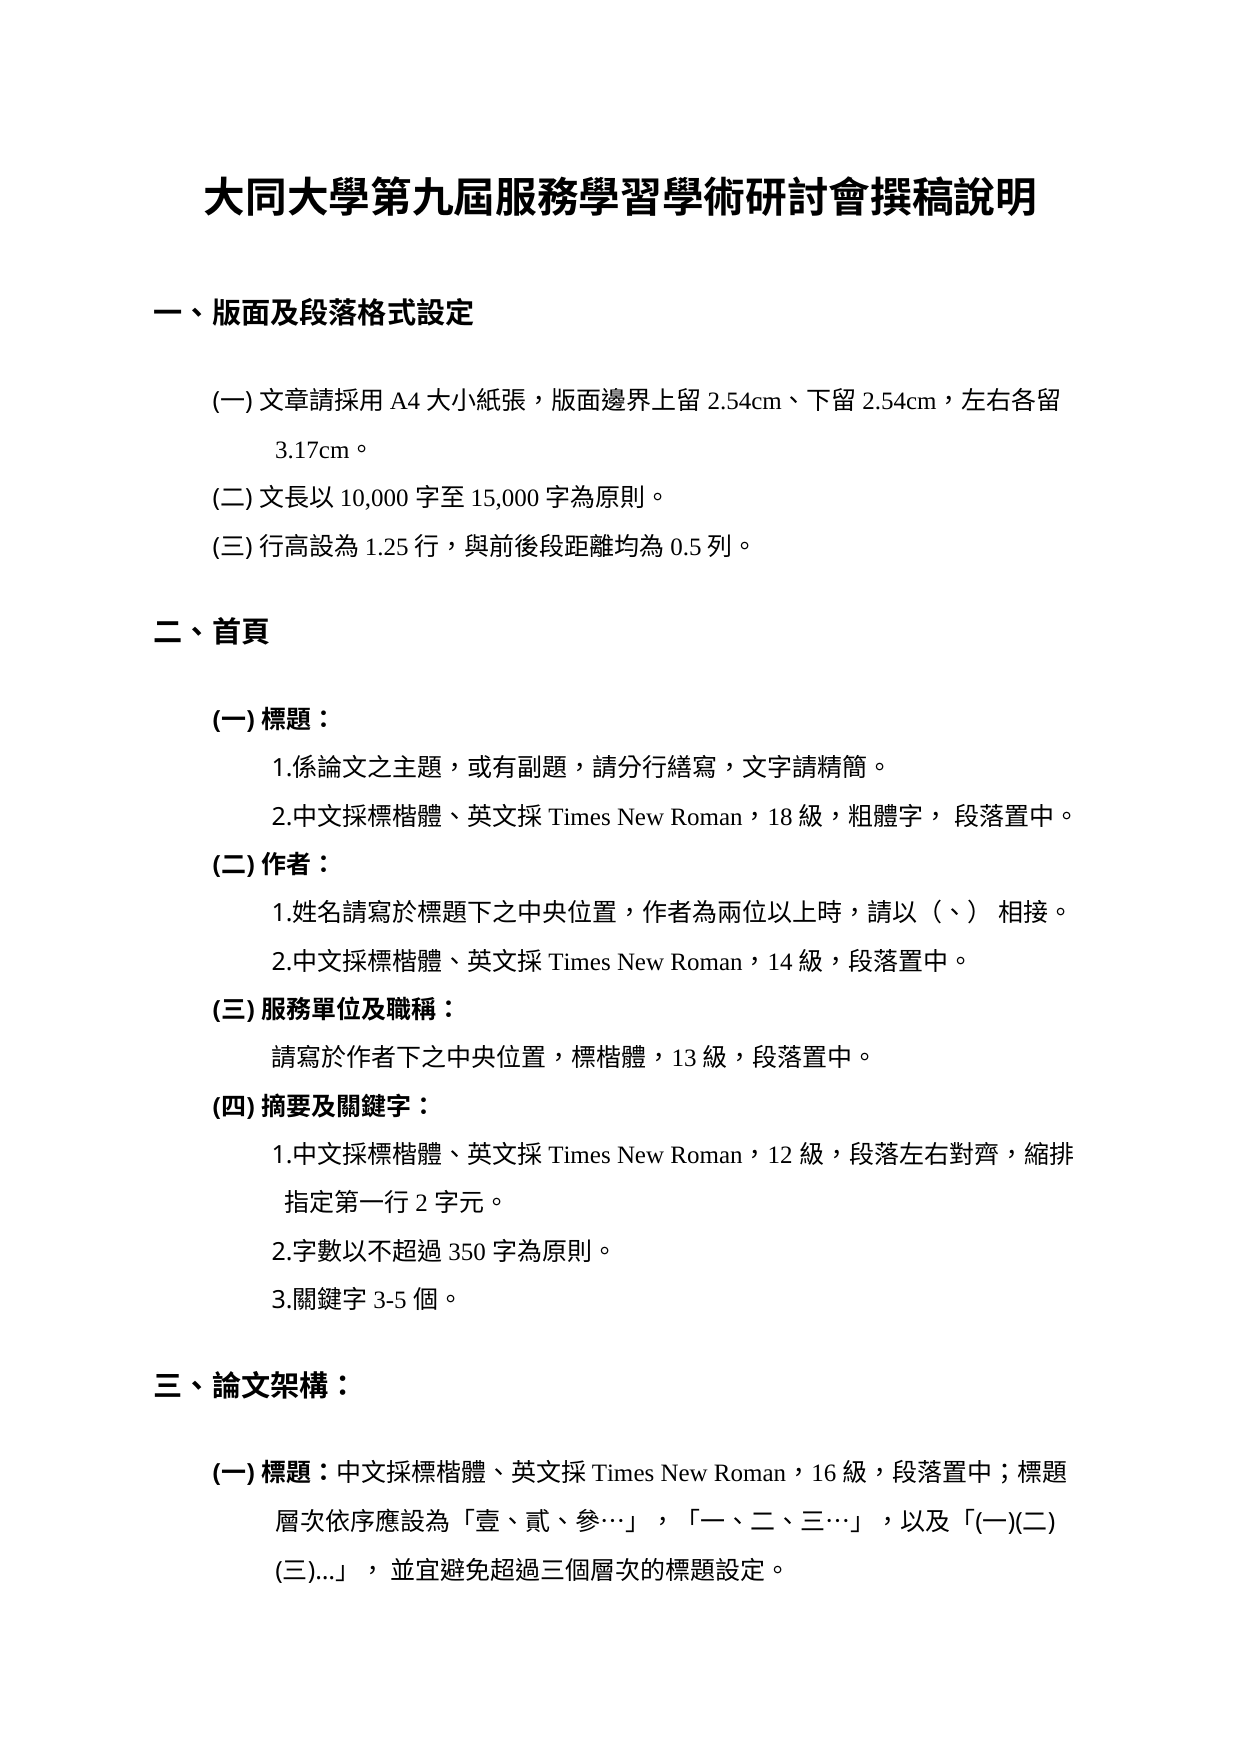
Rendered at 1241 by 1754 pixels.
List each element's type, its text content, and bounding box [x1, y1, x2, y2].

text 二、首頁 [153, 592, 1087, 667]
text 三、論文架構： [153, 1346, 1087, 1421]
text (三) 行高設為 1.25 行，與前後段距離均為 0.5 列。 [212, 525, 1087, 563]
text (一) 文章請採用 A4 大小紙張，版面邊界上留 2.54cm、下留 2.54cm，左右各留 3.17cm。 [212, 380, 1087, 466]
text 1.姓名請寫於標題下之中央位置，作者為兩位以上時，請以（、） 相接。 [212, 892, 1087, 930]
text (三) 服務單位及職稱： [212, 989, 1087, 1026]
text 請寫於作者下之中央位置，標楷體，13 級，段落置中。 [212, 1037, 1087, 1075]
text 一、版面及段落格式設定 [153, 274, 1087, 349]
text (四) 摘要及關鍵字： [212, 1086, 1087, 1123]
text (二) 作者： [212, 844, 1087, 881]
text 大同大學第九屆服務學習學術研討會撰稿說明 [153, 164, 1087, 225]
text 3.關鍵字 3-5 個。 [212, 1279, 1087, 1316]
text (二) 文長以 10,000 字至 15,000 字為原則。 [212, 477, 1087, 514]
text (一) 標題： [212, 699, 1087, 736]
text 2.中文採標楷體、英文採 Times New Roman，14 級，段落置中。 [212, 941, 1087, 978]
text 1.係論文之主題，或有副題，請分行繕寫，文字請精簡。 [271, 747, 1087, 785]
text 2.中文採標楷體、英文採 Times New Roman，18 級，粗體字， 段落置中。 [271, 796, 1087, 833]
text 2.字數以不超過 350 字為原則。 [212, 1231, 1087, 1268]
text (一) 標題：中文採標楷體、英文採 Times New Roman，16 級，段落置中；標題層次依序應設為「壹、貳、參…」，「一、二、三…」，以及「(一)(二)(三)…」， 並宜避免超過三個層次的標題設定。 [212, 1452, 1087, 1587]
text 指定第一行 2 字元。 [212, 1182, 1087, 1220]
text 1.中文採標楷體、英文採 Times New Roman，12 級，段落左右對齊，縮排 [212, 1134, 1087, 1171]
